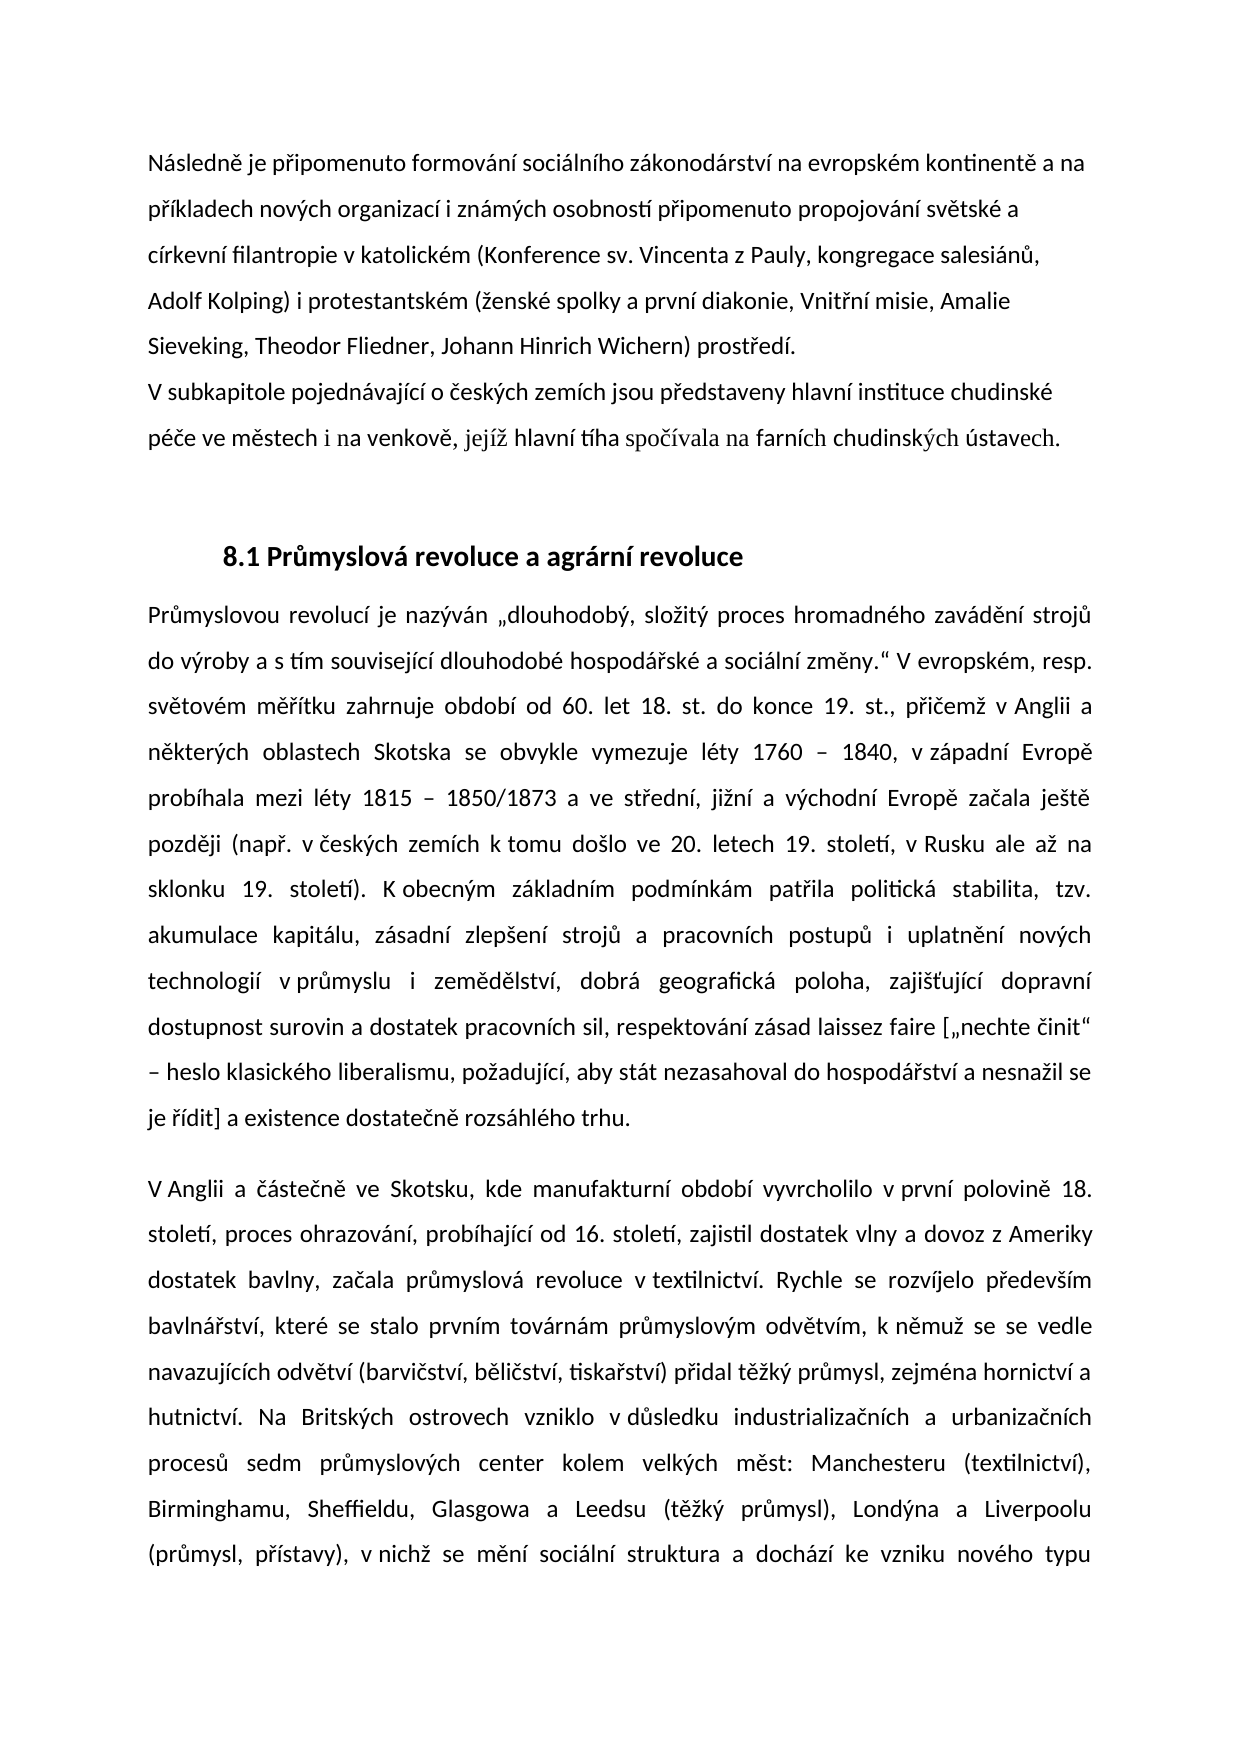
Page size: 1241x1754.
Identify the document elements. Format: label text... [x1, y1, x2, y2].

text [148, 1173, 1093, 1569]
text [148, 148, 1093, 361]
text Průmyslovou revolucí je nazýván „dlouhodobý, složitý proces hromadného zavádění strojů do výroby a s tím související dlouhodobé hospodářské a sociální změny.“ V evropském, resp. světovém měřítku zahrnuje období od 60. let 18. st. do konce 19. st., přičemž v Anglii a některých oblastech Skotska se obvykle vymezuje léty 1760 – 1840, v západní Evropě probíhala mezi léty 1815 – 1850/1873 a ve střední, jižní a východní Evropě začala ještě později (např. v českých zemích k tomu došlo ve 20. letech 19. století, v Rusku ale až na sklonku 19. století). K obecným základním podmínkám patřila politická stabilita, tzv. akumulace kapitálu, zásadní zlepšení strojů a pracovních postupů i uplatnění nových technologií v průmyslu i zemědělství, dobrá geografická poloha, zajišťující dopravní dostupnost surovin a dostatek pracovních sil, respektování zásad laissez faire [„nechte činit“ – heslo klasického liberalismu, požadující, aby stát nezasahoval do hospodářství a nesnažil se je řídit] a existence dostatečně rozsáhlého trhu. [148, 599, 1093, 1133]
text V subkapitole pojednávající o českých zemích jsou představeny hlavní instituce chudinské péče ve městech i na venkově, jejíž hlavní tíha spočívala na farních chudinských ústavech. [148, 376, 1093, 452]
subtitle 8.1 Průmyslová revoluce a agrární revoluce [223, 538, 1093, 574]
